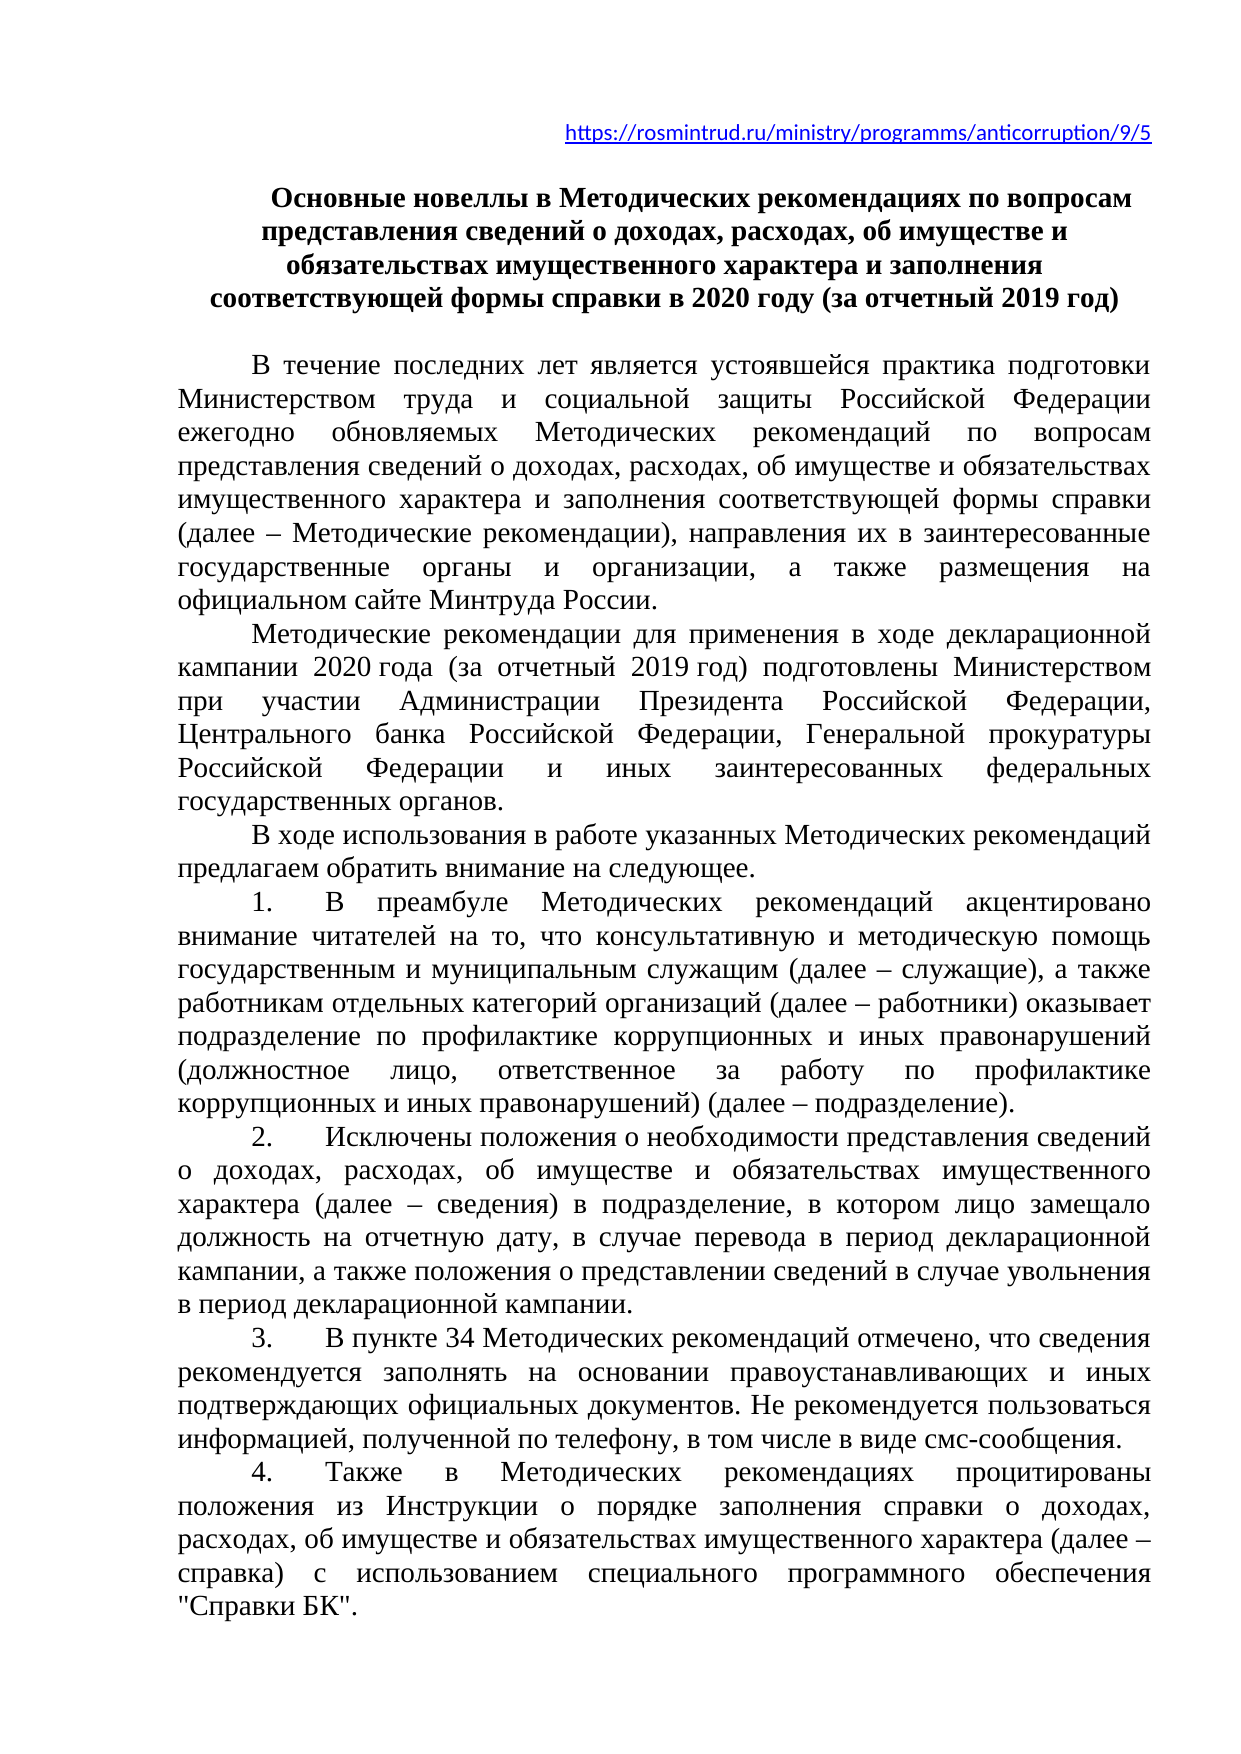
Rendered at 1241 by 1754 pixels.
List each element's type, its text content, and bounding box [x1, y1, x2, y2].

text В ходе использования в работе указанных Методических рекомендаций предлагаем обратить внимание на следующее. [177, 817, 1152, 884]
text Основные новеллы в Методических рекомендациях по вопросам представления сведений о доходах, расходах, об имуществе и обязательствах имущественного характера и заполнения соответствующей формы справки в 2020 году (за отчетный 2019 год) [177, 180, 1152, 314]
list Исключены положения о необходимости представления сведений о доходах, расходах, об имуществе и обязательствах имущественного характера (далее – сведения) в подразделение, в котором лицо замещало должность на отчетную дату, в случае перевода в период декларационной кампании, а также положения о представлении сведений в случае увольнения в период декларационной кампании. [177, 1119, 1152, 1320]
list Также в Методических рекомендациях процитированы положения из Инструкции о порядке заполнения справки о доходах, расходах, об имуществе и обязательствах имущественного характера (далее – справка) с использованием специального программного обеспечения "Справки БК". [177, 1454, 1152, 1622]
list В пункте 34 Методических рекомендаций отмечено, что сведения рекомендуется заполнять на основании правоустанавливающих и иных подтверждающих официальных документов. Не рекомендуется пользоваться информацией, полученной по телефону, в том числе в виде смс-сообщения. [177, 1320, 1152, 1454]
text В течение последних лет является устоявшейся практика подготовки Министерством труда и социальной защиты Российской Федерации ежегодно обновляемых Методических рекомендаций по вопросам представления сведений о доходах, расходах, об имуществе и обязательствах имущественного характера и заполнения соответствующей формы справки (далее – Методические рекомендации), направления их в заинтересованные государственные органы и организации, а также размещения на официальном сайте Минтруда России. [177, 347, 1152, 616]
list В преамбуле Методических рекомендаций акцентировано внимание читателей на то, что консультативную и методическую помощь государственным и муниципальным служащим (далее – служащие), а также работникам отдельных категорий организаций (далее – работники) оказывает подразделение по профилактике коррупционных и иных правонарушений (должностное лицо, ответственное за работу по профилактике коррупционных и иных правонарушений) (далее – подразделение). [177, 884, 1152, 1119]
text https://rosmintrud.ru/ministry/programms/anticorruption/9/5 [177, 118, 1152, 146]
text Методические рекомендации для применения в ходе декларационной кампании 2020 года (за отчетный 2019 год) подготовлены Министерством при участии Администрации Президента Российской Федерации, Центрального банка Российской Федерации, Генеральной прокуратуры Российской Федерации и иных заинтересованных федеральных государственных органов. [177, 616, 1152, 817]
